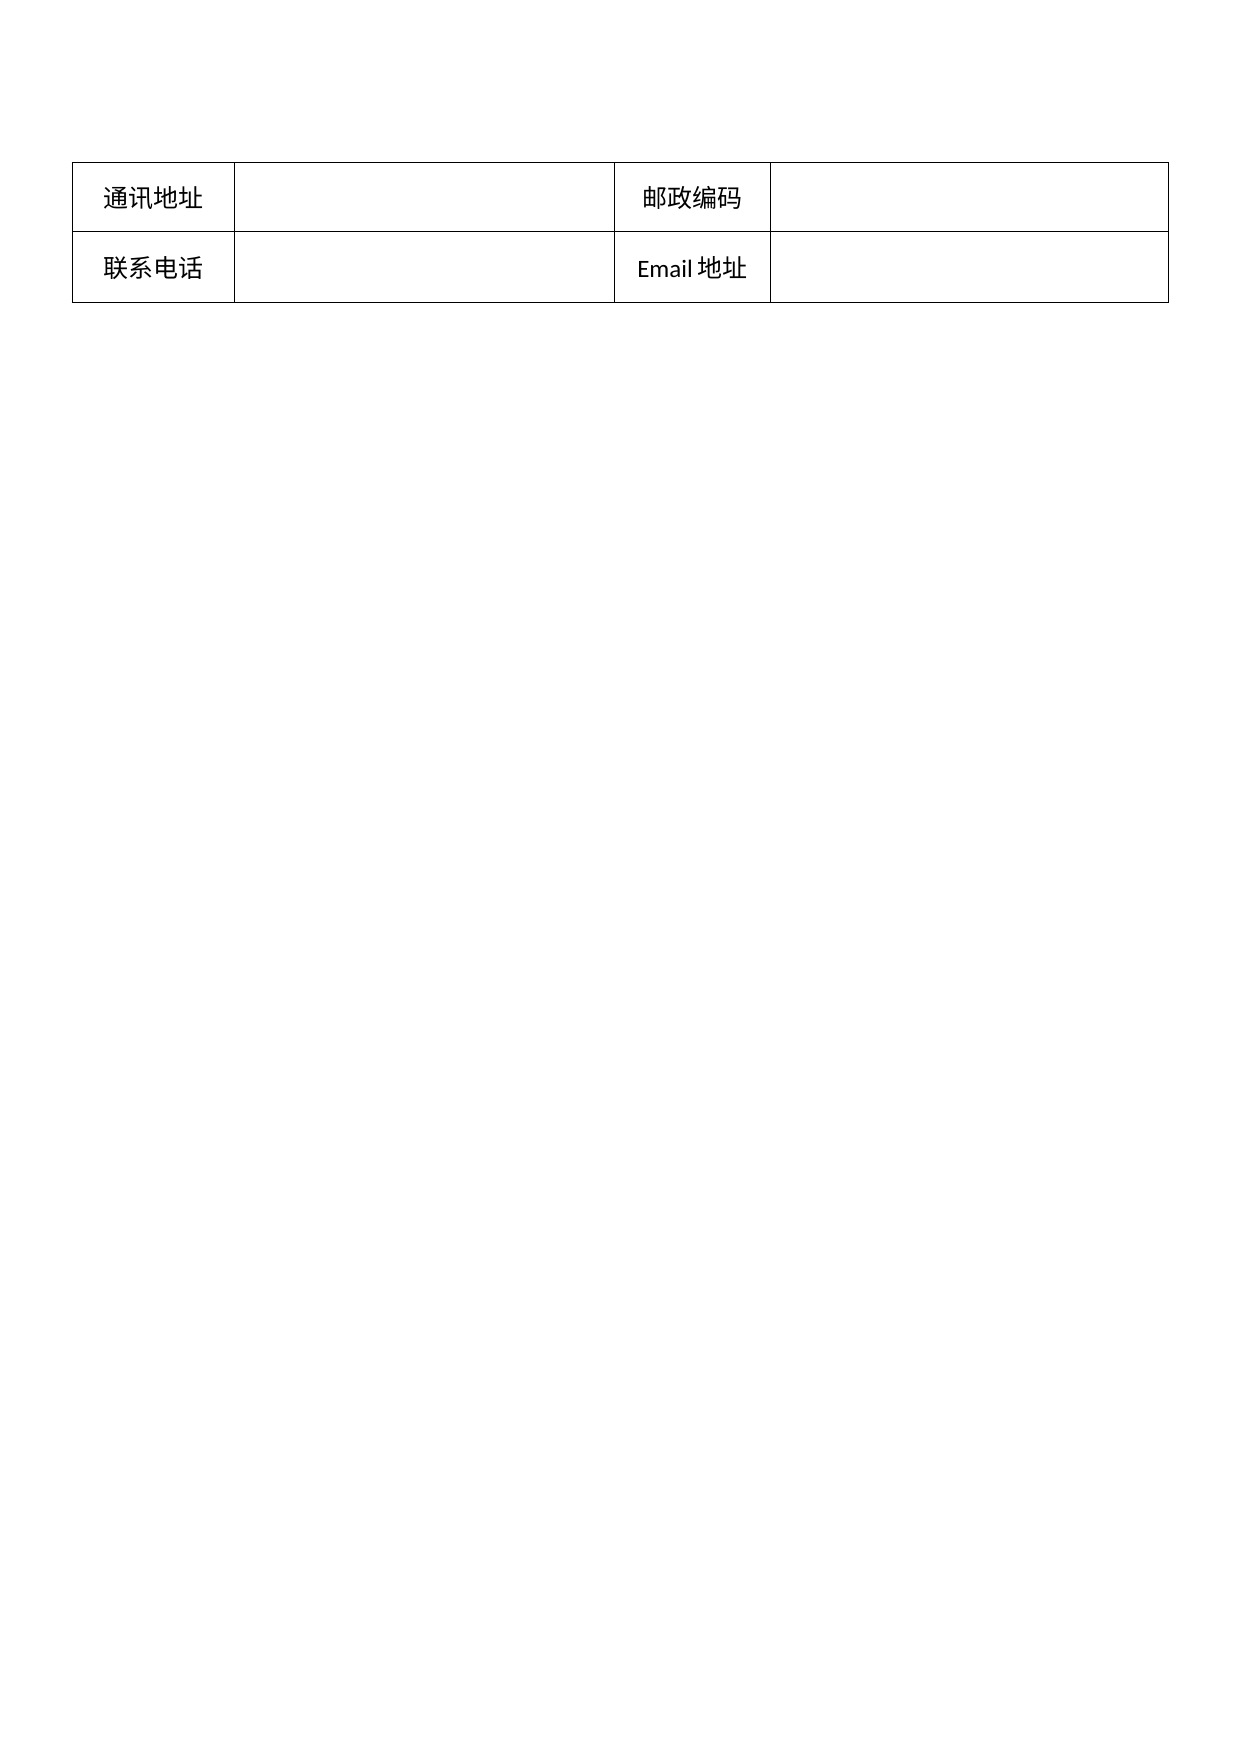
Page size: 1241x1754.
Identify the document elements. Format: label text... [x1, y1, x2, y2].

table_cell 通讯地址 [73, 163, 234, 231]
table_cell 联系电话 [73, 232, 234, 302]
table_cell 邮政编码 [615, 163, 770, 231]
table_cell [235, 232, 614, 302]
table_cell [235, 163, 614, 231]
table_cell [771, 163, 1168, 231]
table_cell [771, 232, 1168, 302]
table_cell Email地址 [615, 232, 770, 302]
